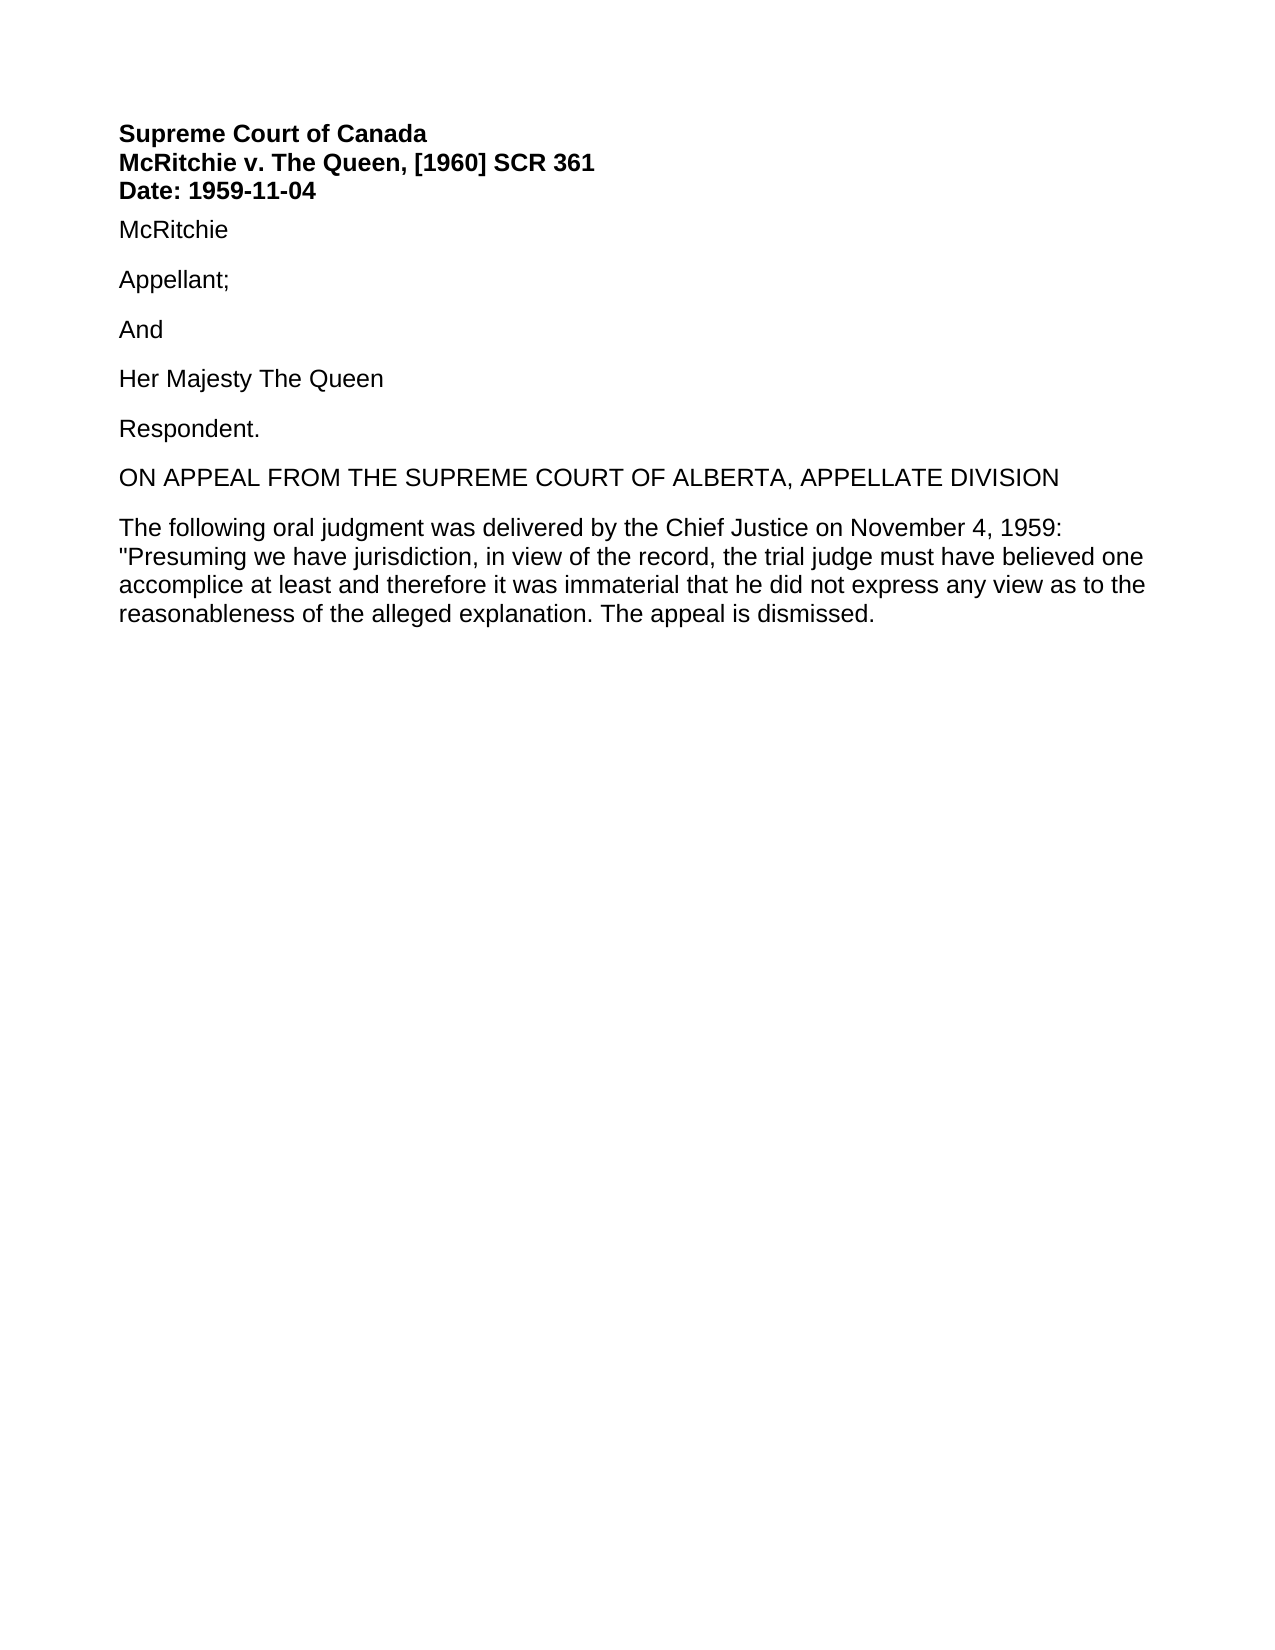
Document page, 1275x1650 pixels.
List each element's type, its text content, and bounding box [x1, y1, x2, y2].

text Supreme Court of Canada [119, 119, 1156, 147]
text Her Majesty The Queen [119, 364, 1156, 393]
text Respondent. [119, 414, 1156, 442]
text And [119, 314, 1156, 343]
text Date: 1959-11-04 [119, 176, 1156, 205]
text McRitchie [119, 215, 1156, 244]
text Appellant; [119, 265, 1156, 294]
text ON APPEAL FROM THE SUPREME COURT OF ALBERTA, APPELLATE DIVISION [119, 463, 1156, 492]
text McRitchie v. The Queen, [1960] SCR 361 [119, 147, 1156, 176]
text The following oral judgment was delivered by the Chief Justice on November 4, 1959: "Presuming we have jurisdiction, in view of the record, the trial judge must have believed one accomplice at least and therefore it was immaterial that he did not express any view as to the reasonableness of the alleged explanation. The appeal is dismissed. [119, 513, 1156, 628]
